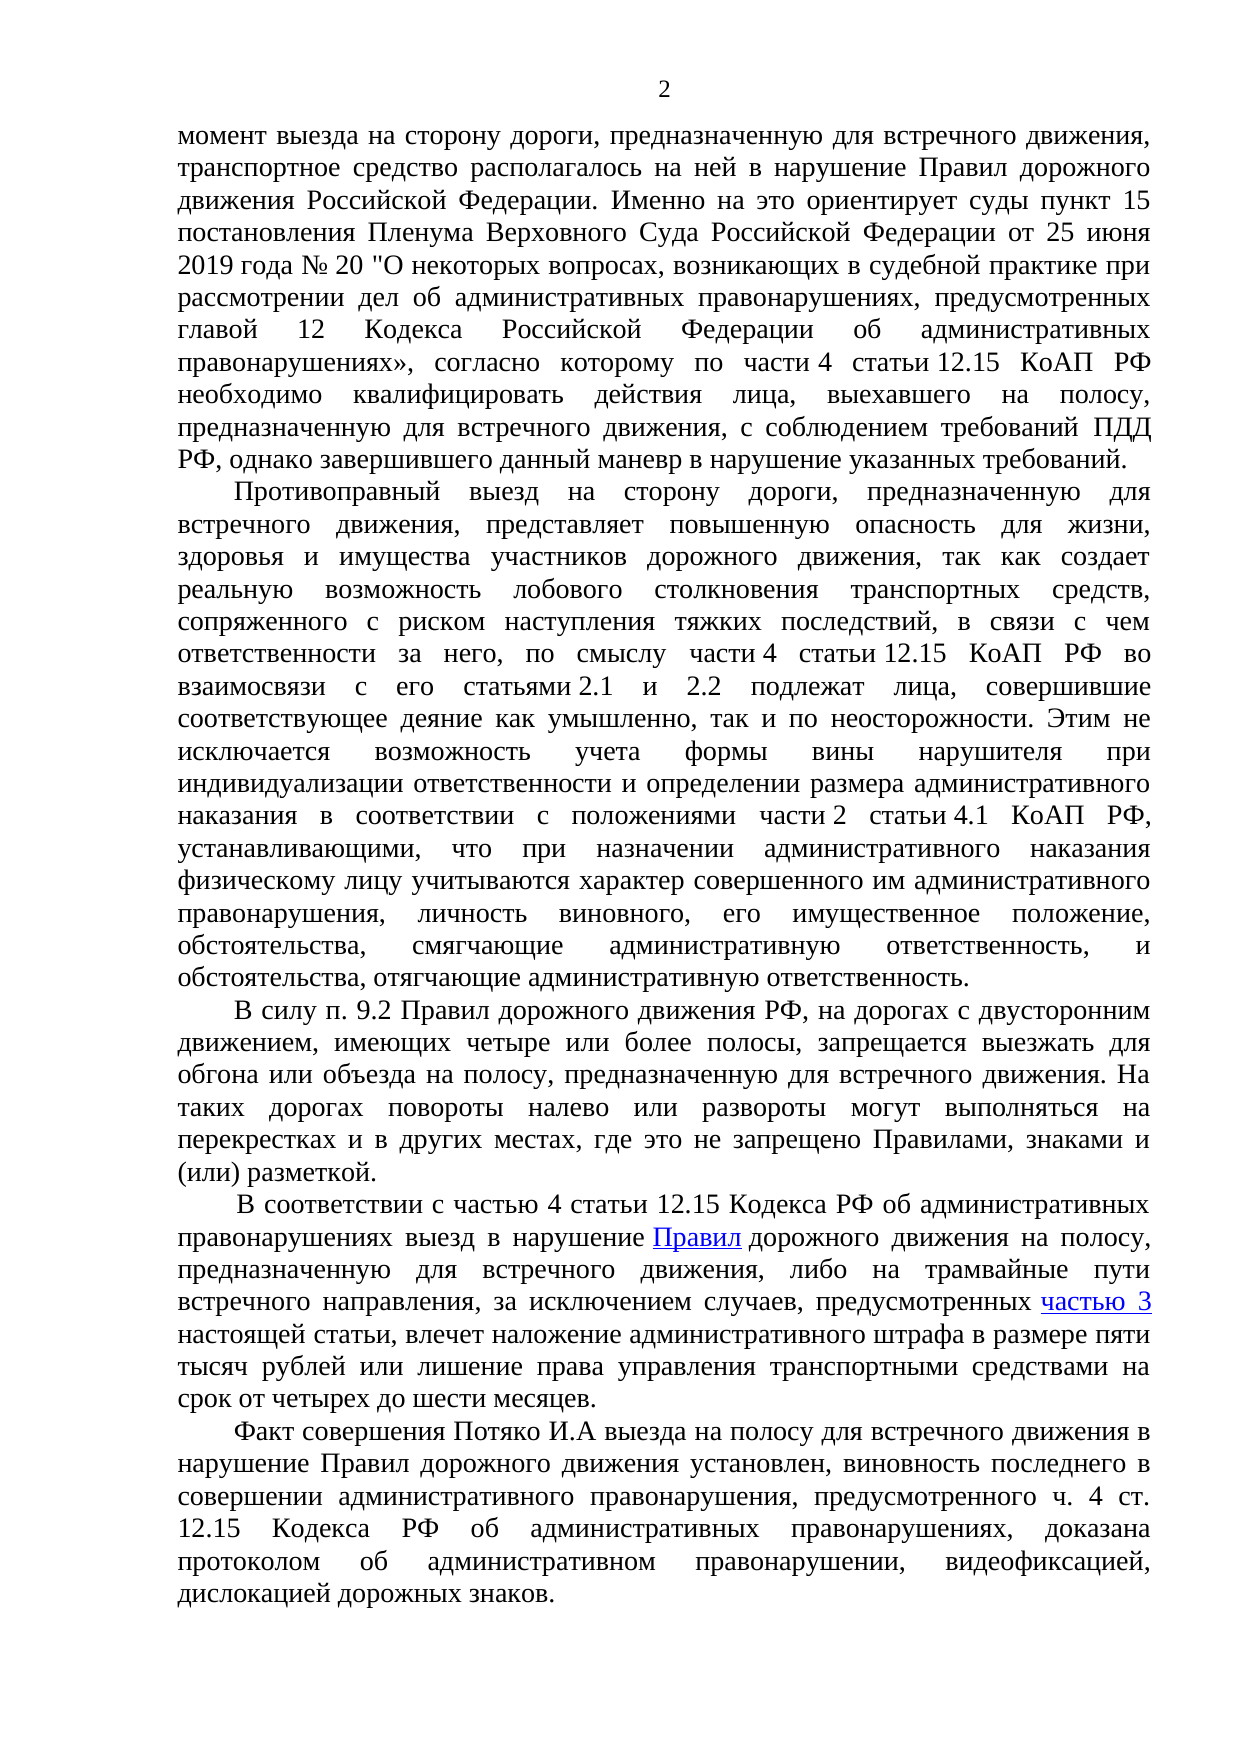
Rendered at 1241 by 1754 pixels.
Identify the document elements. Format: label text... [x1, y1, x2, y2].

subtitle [177, 118, 1152, 474]
text В силу п. 9.2 Правил дорожного движения РФ, на дорогах с двусторонним движением, имеющих четыре или более полосы, запрещается выезжать для обгона или объезда на полосу, предназначенную для встречного движения. На таких дорогах повороты налево или развороты могут выполняться на перекрестках и в других местах, где это не запрещено Правилами, знаками и (или) разметкой. [177, 993, 1152, 1187]
text Противоправный выезд на сторону дороги, предназначенную для встречного движения, представляет повышенную опасность для жизни, здоровья и имущества участников дорожного движения, так как создает реальную возможность лобового столкновения транспортных средств, сопряженного с риском наступления тяжких последствий, в связи с чем ответственности за него, по смыслу части 4 статьи 12.15 КоАП РФ во взаимосвязи с его статьями 2.1 и 2.2 подлежат лица, совершившие соответствующее деяние как умышленно, так и по неосторожности. Этим не исключается возможность учета формы вины нарушителя при индивидуализации ответственности и определении размера административного наказания в соответствии с положениями части 2 статьи 4.1 КоАП РФ, устанавливающими, что при назначении административного наказания физическому лицу учитываются характер совершенного им административного правонарушения, личность виновного, его имущественное положение, обстоятельства, смягчающие административную ответственность, и обстоятельства, отягчающие административную ответственность. [177, 474, 1152, 993]
text Факт совершения Потяко И.А выезда на полосу для встречного движения в нарушение Правил дорожного движения установлен, виновность последнего в совершении административного правонарушения, предусмотренного ч. 4 ст. 12.15 Кодекса РФ об административных правонарушениях, доказана протоколом об административном правонарушении, видеофиксацией, дислокацией дорожных знаков. [177, 1414, 1152, 1608]
text В соответствии с частью 4 статьи 12.15 Кодекса РФ об административных правонарушениях выезд в нарушение Правил дорожного движения на полосу, предназначенную для встречного движения, либо на трамвайные пути встречного направления, за исключением случаев, предусмотренных частью 3 настоящей статьи, влечет наложение административного штрафа в размере пяти тысяч рублей или лишение права управления транспортными средствами на срок от четырех до шести месяцев. [177, 1187, 1152, 1414]
